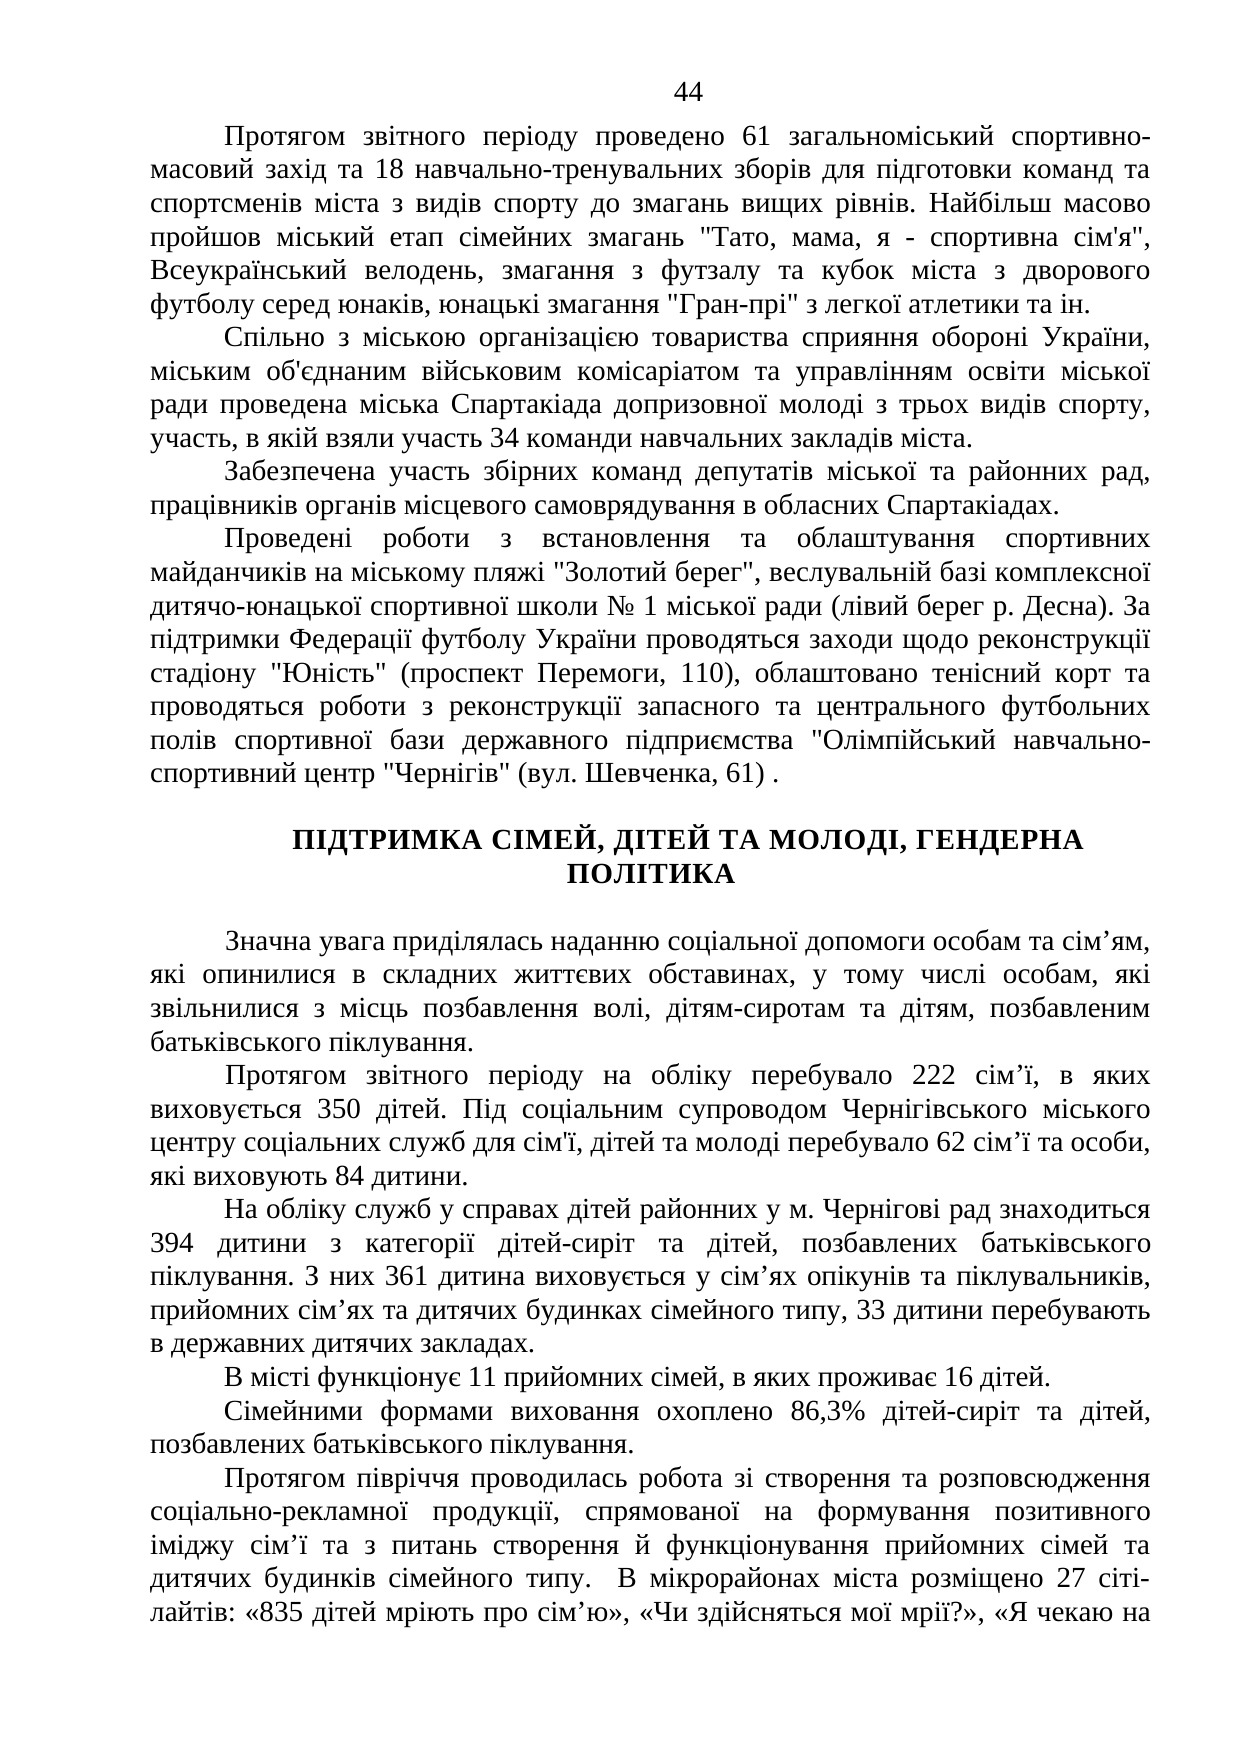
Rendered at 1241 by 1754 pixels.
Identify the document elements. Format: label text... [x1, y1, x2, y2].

text Забезпечена участь збірних команд депутатів міської та районних рад, працівників органів місцевого самоврядування в обласних Спартакіадах. [150, 453, 1152, 521]
text Сімейними формами виховання охоплено 86,3% дітей-сиріт та дітей, позбавлених батьківського піклування. [150, 1393, 1152, 1460]
text Проведені роботи з встановлення та облаштування спортивних майданчиків на міському пляжі "Золотий берег", веслувальній базі комплексної дитячо-юнацької спортивної школи № 1 міської ради (лівий берег р. Десна). За підтримки Федерації футболу України проводяться заходи щодо реконструкції стадіону "Юність" (проспект Перемоги, 110), облаштовано тенісний корт та проводяться роботи з реконструкції запасного та центрального футбольних полів спортивної бази державного підприємства "Олімпійський навчально-спортивний центр "Чернігів" (вул. Шевченка, 61) . [150, 521, 1152, 789]
text В місті функціонує 11 прийомних сімей, в яких проживає 16 дітей. [224, 1359, 1152, 1393]
text На обліку служб у справах дітей районних у м. Чернігові рад знаходиться 394 дитини з категорії дітей-сиріт та дітей, позбавлених батьківського піклування. З них 361 дитина виховується у сім’ях опікунів та піклувальників, прийомних сім’ях та дитячих будинках сімейного типу, 33 дитини перебувають в державних дитячих закладах. [150, 1191, 1152, 1359]
text Значна увага приділялась наданню соціальної допомоги особам та сім’ям, які опинилися в складних життєвих обставинах, у тому числі особам, які звільнилися з місць позбавлення волі, дітям-сиротам та дітям, позбавленим батьківського піклування. [150, 923, 1152, 1057]
text Протягом звітного періоду на обліку перебувало 222 сім’ї, в яких виховується 350 дітей. Під соціальним супроводом Чернігівського міського центру соціальних служб для сім'ї, дітей та молоді перебувало 62 сім’ї та особи, які виховують 84 дитини. [150, 1057, 1152, 1191]
text Спільно з міською організацією товариства сприяння обороні України, міським об'єднаним військовим комісаріатом та управлінням освіти міської ради проведена міська Спартакіада допризовної молоді з трьох видів спорту, участь, в якій взяли участь 34 команди навчальних закладів міста. [150, 319, 1152, 453]
text Протягом звітного періоду проведено 61 загальноміський спортивно-масовий захід та 18 навчально-тренувальних зборів для підготовки команд та спортсменів міста з видів спорту до змагань вищих рівнів. Найбільш масово пройшов міський етап сімейних змагань "Тато, мама, я - спортивна сім'я", Всеукраїнський велодень, змагання з футзалу та кубок міста з дворового футболу серед юнаків, юнацькі змагання "Гран-прі" з легкої атлетики та ін. [150, 118, 1152, 319]
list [150, 1460, 1152, 1627]
text ПІДТРИМКА СІМЕЙ, ДІТЕЙ ТА МОЛОДІ, ГЕНДЕРНА ПОЛІТИКА [150, 822, 1152, 889]
